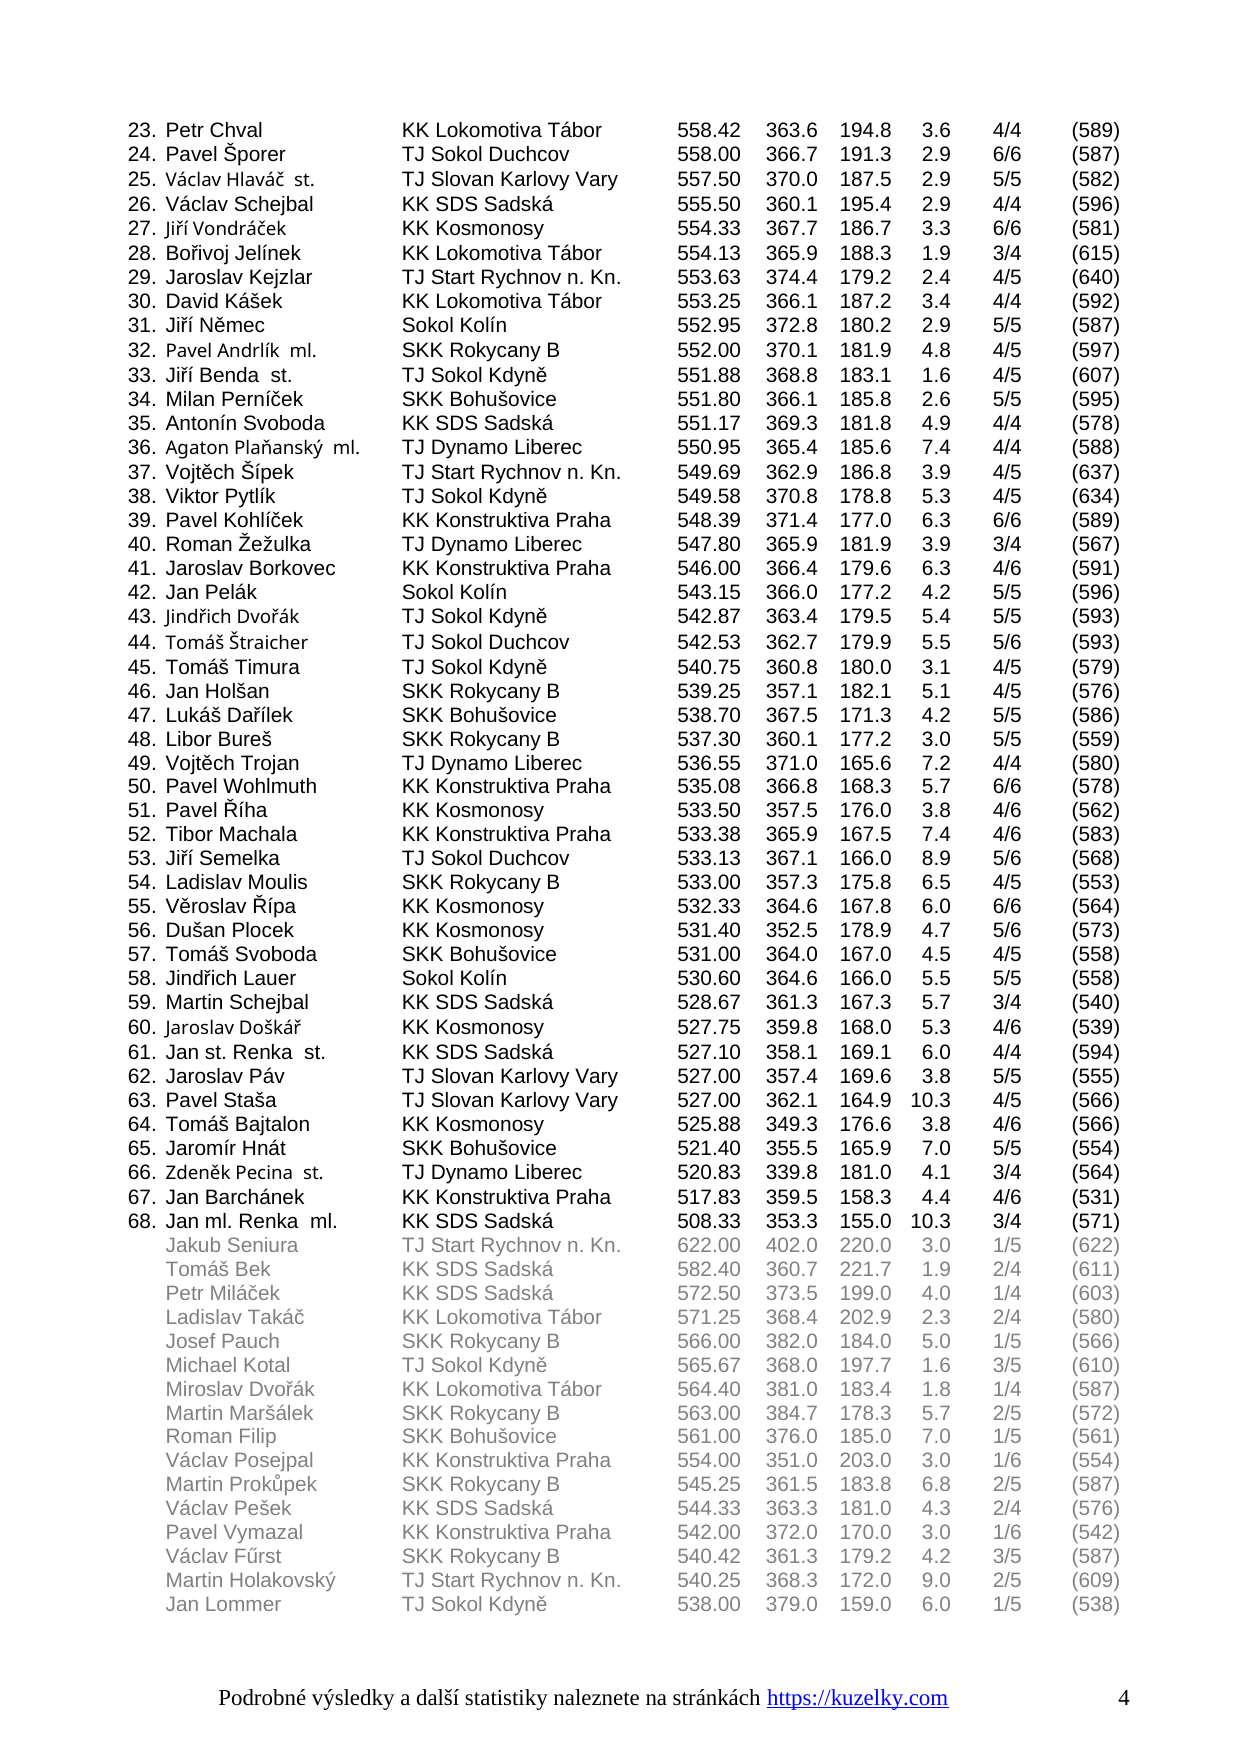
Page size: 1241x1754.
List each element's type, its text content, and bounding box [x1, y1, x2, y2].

text 47. Lukáš Dařílek SKK Bohušovice 538.70 367.5 171.3 4.2 5/5 (586) [106, 702, 1134, 726]
text Václav Pešek KK SDS Sadská 544.33 363.3 181.0 4.3 2/4 (576) [106, 1496, 1134, 1520]
text Miroslav Dvořák KK Lokomotiva Tábor 564.40 381.0 183.4 1.8 1/4 (587) [106, 1376, 1134, 1400]
text 39. Pavel Kohlíček KK Konstruktiva Praha 548.39 371.4 177.0 6.3 6/6 (589) [106, 508, 1134, 532]
text 68. Jan ml. Renka ml. KK SDS Sadská 508.33 353.3 155.0 10.3 3/4 (571) [106, 1209, 1134, 1233]
text 64. Tomáš Bajtalon KK Kosmonosy 525.88 349.3 176.6 3.8 4/6 (566) [106, 1111, 1134, 1135]
text 67. Jan Barchánek KK Konstruktiva Praha 517.83 359.5 158.3 4.4 4/6 (531) [106, 1185, 1134, 1209]
text 57. Tomáš Svoboda SKK Bohušovice 531.00 364.0 167.0 4.5 4/5 (558) [106, 942, 1134, 966]
text 55. Věroslav Řípa KK Kosmonosy 532.33 364.6 167.8 6.0 6/6 (564) [106, 894, 1134, 918]
text 66. Zdeněk Pecina st. TJ Dynamo Liberec 520.83 339.8 181.0 4.1 3/4 (564) [106, 1159, 1134, 1185]
text 51. Pavel Říha KK Kosmonosy 533.50 357.5 176.0 3.8 4/6 (562) [106, 798, 1134, 822]
text Roman Filip SKK Bohušovice 561.00 376.0 185.0 7.0 1/5 (561) [106, 1424, 1134, 1448]
text Petr Miláček KK SDS Sadská 572.50 373.5 199.0 4.0 1/4 (603) [106, 1281, 1134, 1304]
text 59. Martin Schejbal KK SDS Sadská 528.67 361.3 167.3 5.7 3/4 (540) [106, 990, 1134, 1014]
text 46. Jan Holšan SKK Rokycany B 539.25 357.1 182.1 5.1 4/5 (576) [106, 678, 1134, 702]
text 24. Pavel Šporer TJ Sokol Duchcov 558.00 366.7 191.3 2.9 6/6 (587) [106, 142, 1134, 166]
text Martin Maršálek SKK Rokycany B 563.00 384.7 178.3 5.7 2/5 (572) [106, 1400, 1134, 1424]
text Martin Holakovský TJ Start Rychnov n. Kn. 540.25 368.3 172.0 9.0 2/5 (609) [106, 1568, 1134, 1592]
text 65. Jaromír Hnát SKK Bohušovice 521.40 355.5 165.9 7.0 5/5 (554) [106, 1135, 1134, 1159]
text 25. Václav Hlaváč st. TJ Slovan Karlovy Vary 557.50 370.0 187.5 2.9 5/5 (582) [106, 166, 1134, 192]
text 61. Jan st. Renka st. KK SDS Sadská 527.10 358.1 169.1 6.0 4/4 (594) [106, 1039, 1134, 1063]
text Michael Kotal TJ Sokol Kdyně 565.67 368.0 197.7 1.6 3/5 (610) [106, 1352, 1134, 1376]
text 48. Libor Bureš SKK Rokycany B 537.30 360.1 177.2 3.0 5/5 (559) [106, 726, 1134, 750]
text Jan Lommer TJ Sokol Kdyně 538.00 379.0 159.0 6.0 1/5 (538) [106, 1592, 1134, 1616]
text 63. Pavel Staša TJ Slovan Karlovy Vary 527.00 362.1 164.9 10.3 4/5 (566) [106, 1087, 1134, 1111]
text 56. Dušan Plocek KK Kosmonosy 531.40 352.5 178.9 4.7 5/6 (573) [106, 918, 1134, 942]
text 42. Jan Pelák Sokol Kolín 543.15 366.0 177.2 4.2 5/5 (596) [106, 579, 1134, 603]
text 34. Milan Perníček SKK Bohušovice 551.80 366.1 185.8 2.6 5/5 (595) [106, 386, 1134, 410]
text Josef Pauch SKK Rokycany B 566.00 382.0 184.0 5.0 1/5 (566) [106, 1328, 1134, 1352]
text 45. Tomáš Timura TJ Sokol Kdyně 540.75 360.8 180.0 3.1 4/5 (579) [106, 654, 1134, 678]
text 44. Tomáš Štraicher TJ Sokol Duchcov 542.53 362.7 179.9 5.5 5/6 (593) [106, 629, 1134, 654]
text 52. Tibor Machala KK Konstruktiva Praha 533.38 365.9 167.5 7.4 4/6 (583) [106, 822, 1134, 846]
text 26. Václav Schejbal KK SDS Sadská 555.50 360.1 195.4 2.9 4/4 (596) [106, 192, 1134, 216]
text 31. Jiří Němec Sokol Kolín 552.95 372.8 180.2 2.9 5/5 (587) [106, 313, 1134, 337]
text Martin Prokůpek SKK Rokycany B 545.25 361.5 183.8 6.8 2/5 (587) [106, 1472, 1134, 1496]
text 23. Petr Chval KK Lokomotiva Tábor 558.42 363.6 194.8 3.6 4/4 (589) [106, 118, 1134, 142]
text 49. Vojtěch Trojan TJ Dynamo Liberec 536.55 371.0 165.6 7.2 4/4 (580) [106, 750, 1134, 774]
text 30. David Kášek KK Lokomotiva Tábor 553.25 366.1 187.2 3.4 4/4 (592) [106, 289, 1134, 313]
text 50. Pavel Wohlmuth KK Konstruktiva Praha 535.08 366.8 168.3 5.7 6/6 (578) [106, 774, 1134, 798]
text Václav Posejpal KK Konstruktiva Praha 554.00 351.0 203.0 3.0 1/6 (554) [106, 1448, 1134, 1472]
text Tomáš Bek KK SDS Sadská 582.40 360.7 221.7 1.9 2/4 (611) [106, 1257, 1134, 1281]
text 41. Jaroslav Borkovec KK Konstruktiva Praha 546.00 366.4 179.6 6.3 4/6 (591) [106, 556, 1134, 579]
text 53. Jiří Semelka TJ Sokol Duchcov 533.13 367.1 166.0 8.9 5/6 (568) [106, 846, 1134, 870]
text 43. Jindřich Dvořák TJ Sokol Kdyně 542.87 363.4 179.5 5.4 5/5 (593) [106, 603, 1134, 629]
text 38. Viktor Pytlík TJ Sokol Kdyně 549.58 370.8 178.8 5.3 4/5 (634) [106, 484, 1134, 508]
text 27. Jiří Vondráček KK Kosmonosy 554.33 367.7 186.7 3.3 6/6 (581) [106, 216, 1134, 241]
text Jakub Seniura TJ Start Rychnov n. Kn. 622.00 402.0 220.0 3.0 1/5 (622) [106, 1233, 1134, 1257]
text 54. Ladislav Moulis SKK Rokycany B 533.00 357.3 175.8 6.5 4/5 (553) [106, 870, 1134, 894]
text 58. Jindřich Lauer Sokol Kolín 530.60 364.6 166.0 5.5 5/5 (558) [106, 966, 1134, 990]
text 40. Roman Žežulka TJ Dynamo Liberec 547.80 365.9 181.9 3.9 3/4 (567) [106, 532, 1134, 556]
text 28. Bořivoj Jelínek KK Lokomotiva Tábor 554.13 365.9 188.3 1.9 3/4 (615) [106, 241, 1134, 265]
text Václav Fűrst SKK Rokycany B 540.42 361.3 179.2 4.2 3/5 (587) [106, 1544, 1134, 1568]
text Pavel Vymazal KK Konstruktiva Praha 542.00 372.0 170.0 3.0 1/6 (542) [106, 1520, 1134, 1544]
text 32. Pavel Andrlík ml. SKK Rokycany B 552.00 370.1 181.9 4.8 4/5 (597) [106, 337, 1134, 362]
text 37. Vojtěch Šípek TJ Start Rychnov n. Kn. 549.69 362.9 186.8 3.9 4/5 (637) [106, 460, 1134, 484]
text 35. Antonín Svoboda KK SDS Sadská 551.17 369.3 181.8 4.9 4/4 (578) [106, 410, 1134, 434]
text 33. Jiří Benda st. TJ Sokol Kdyně 551.88 368.8 183.1 1.6 4/5 (607) [106, 362, 1134, 386]
text 29. Jaroslav Kejzlar TJ Start Rychnov n. Kn. 553.63 374.4 179.2 2.4 4/5 (640) [106, 265, 1134, 289]
text 60. Jaroslav Doškář KK Kosmonosy 527.75 359.8 168.0 5.3 4/6 (539) [106, 1014, 1134, 1039]
text Ladislav Takáč KK Lokomotiva Tábor 571.25 368.4 202.9 2.3 2/4 (580) [106, 1304, 1134, 1328]
text 62. Jaroslav Páv TJ Slovan Karlovy Vary 527.00 357.4 169.6 3.8 5/5 (555) [106, 1063, 1134, 1087]
text 36. Agaton Plaňanský ml. TJ Dynamo Liberec 550.95 365.4 185.6 7.4 4/4 (588) [106, 434, 1134, 460]
